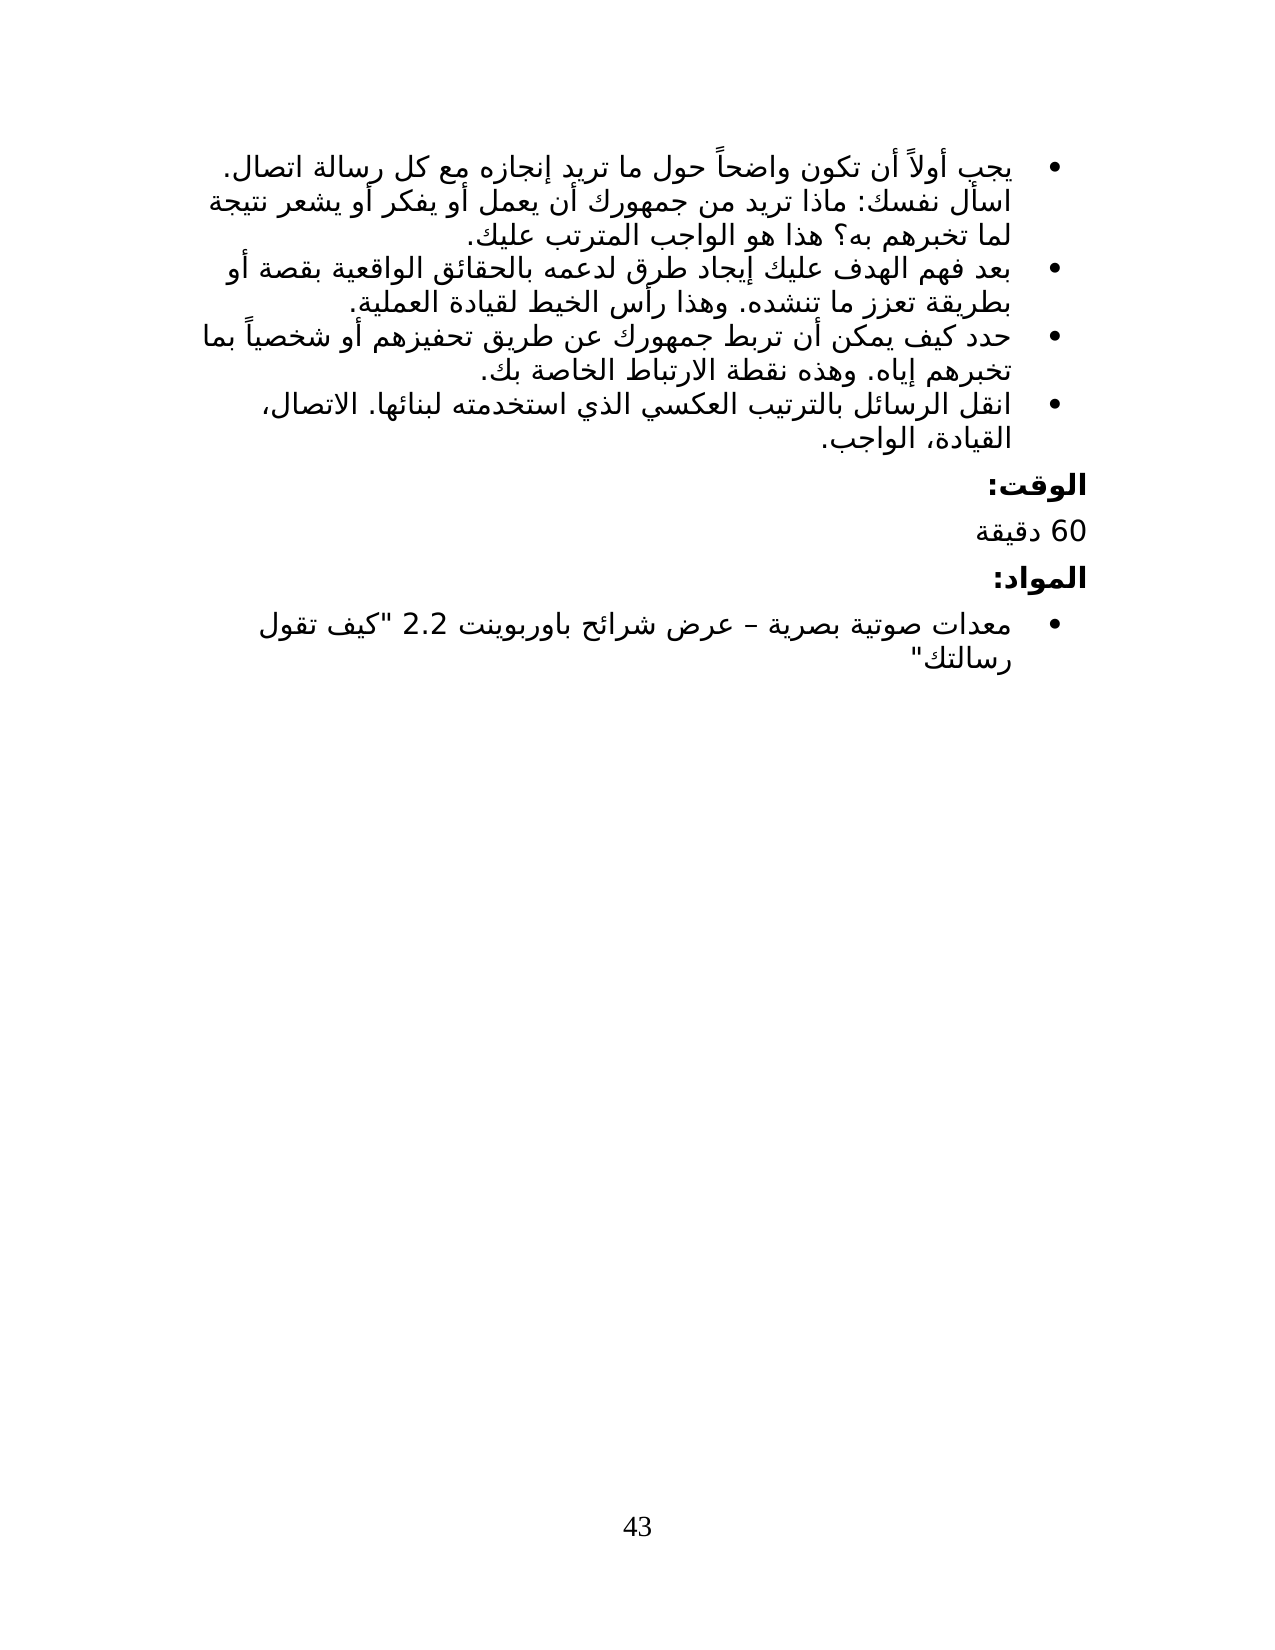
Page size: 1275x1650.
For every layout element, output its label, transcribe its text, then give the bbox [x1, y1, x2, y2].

text المواد: [187, 561, 1087, 595]
text 60 دقيقة [187, 514, 1087, 548]
list معدات صوتية بصرية – عرض شرائح باوربوينت 2.2 "كيف تقول رسالتك" [187, 607, 1050, 675]
list انقل الرسائل بالترتيب العكسي الذي استخدمته لبنائها. الاتصال، القيادة، الواجب. [187, 388, 1050, 456]
text الوقت: [187, 468, 1087, 502]
list بعد فهم الهدف عليك إيجاد طرق لدعمه بالحقائق الواقعية بقصة أو بطريقة تعزز ما تنشده. وهذا رأس الخيط لقيادة العملية. [187, 252, 1050, 320]
list حدد كيف يمكن أن تربط جمهورك عن طريق تحفيزهم أو شخصياً بما تخبرهم إياه. وهذه نقطة الارتباط الخاصة بك. [187, 320, 1050, 388]
list يجب أولاً أن تكون واضحاً حول ما تريد إنجازه مع كل رسالة اتصال. اسأل نفسك: ماذا تريد من جمهورك أن يعمل أو يفكر أو يشعر نتيجة لما تخبرهم به؟ هذا هو الواجب المترتب عليك. [187, 150, 1050, 252]
